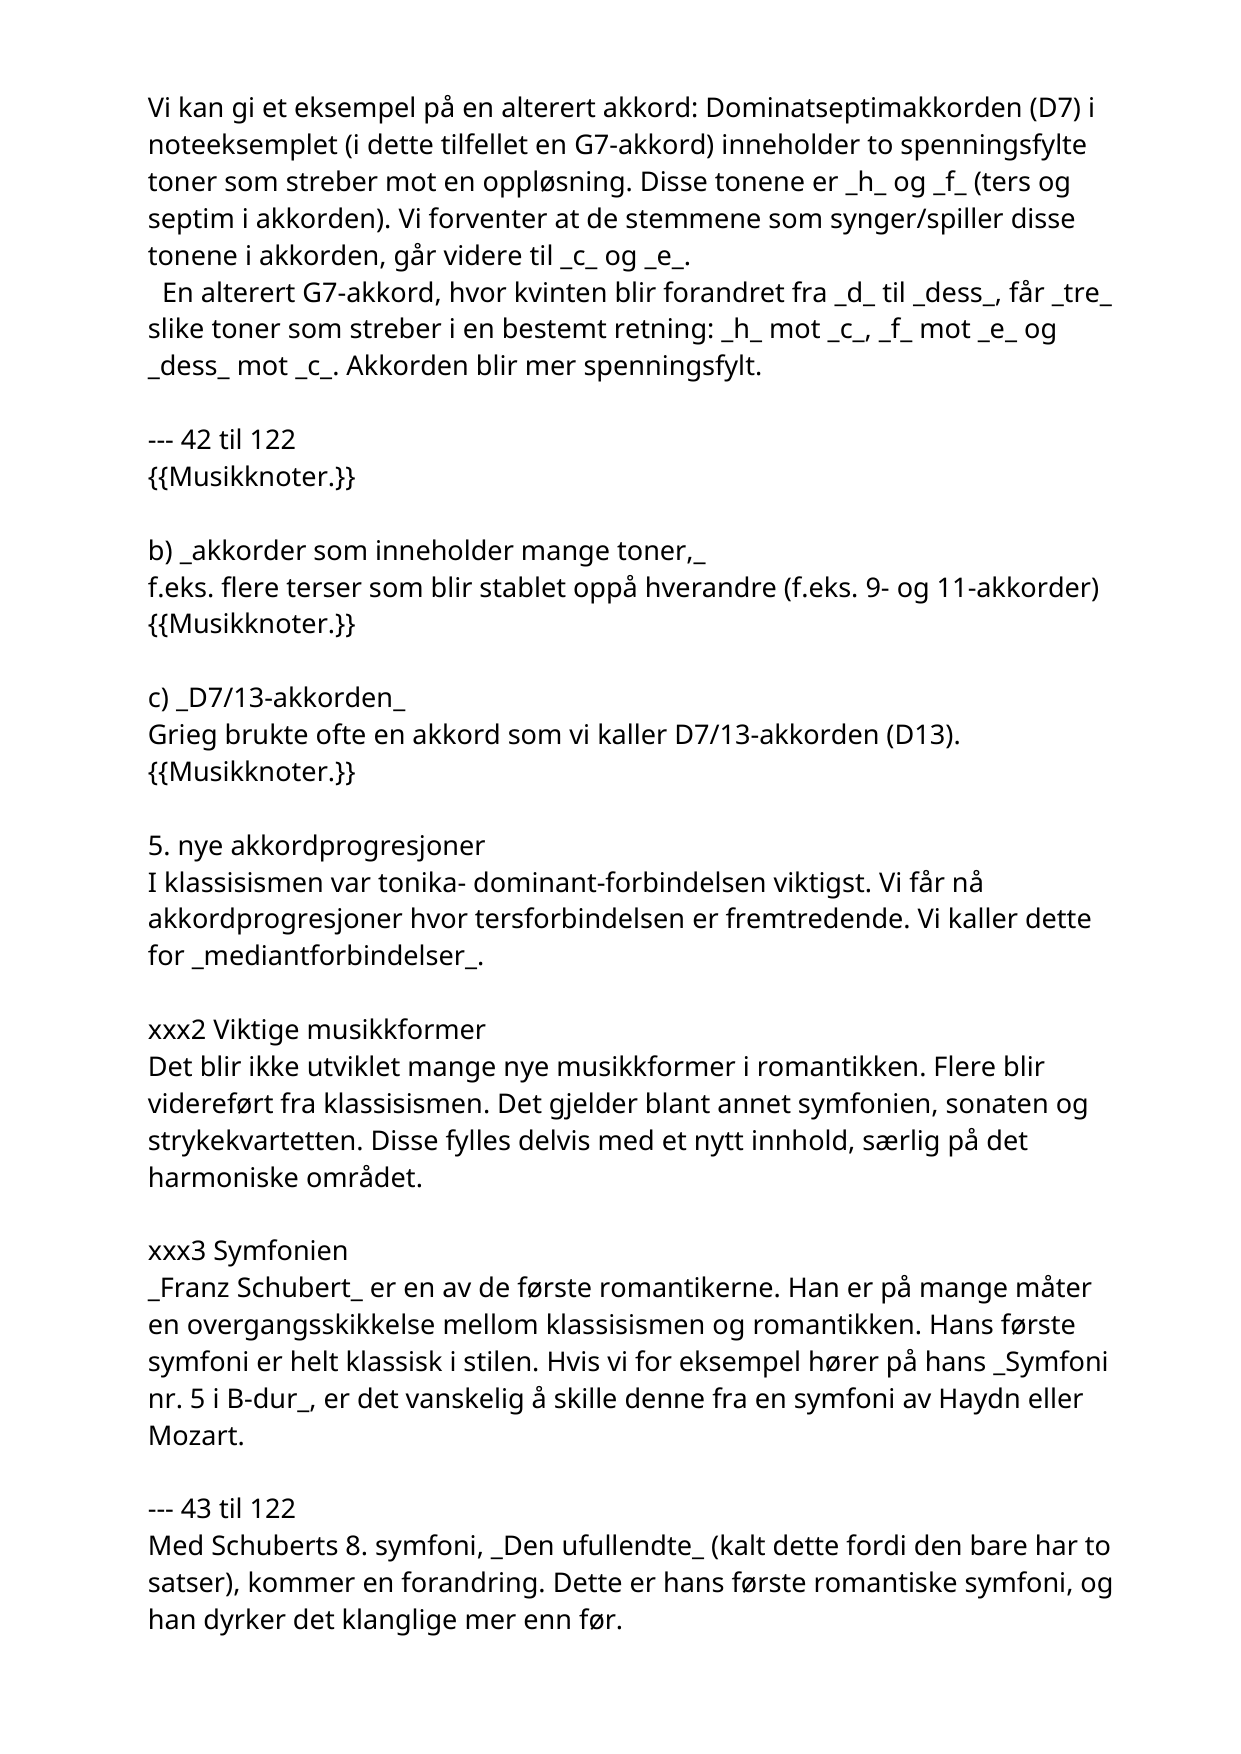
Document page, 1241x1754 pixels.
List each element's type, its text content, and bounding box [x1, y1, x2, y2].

subtitle xxx2 Viktige musikkformer [148, 1011, 1122, 1047]
text b) _akkorder som inneholder mange toner,_ [148, 531, 1122, 568]
subtitle xxx3 Symfonien [148, 1232, 1122, 1269]
text _Franz Schubert_ er en av de første romantikerne. Han er på mange måter en overgangsskikkelse mellom klassisismen og romantikken. Hans første symfoni er helt klassisk i stilen. Hvis vi for eksempel hører på hans _Symfoni nr. 5 i B-dur_, er det vanskelig å skille denne fra en symfoni av Haydn eller Mozart. [148, 1269, 1122, 1453]
text --- 43 til 122 [148, 1490, 1122, 1527]
text --- 42 til 122 [148, 421, 1122, 457]
text En alterert G7-akkord, hvor kvinten blir forandret fra _d_ til _dess_, får _tre_ slike toner som streber i en bestemt retning: _h_ mot _c_, _f_ mot _e_ og _dess_ mot _c_. Akkorden blir mer spenningsfylt. [148, 273, 1122, 384]
text Med Schuberts 8. symfoni, _Den ufullendte_ (kalt dette fordi den bare har to satser), kommer en forandring. Dette er hans første romantiske symfoni, og han dyrker det klanglige mer enn før. [148, 1527, 1122, 1637]
text c) _D7/13-akkorden_ [148, 679, 1122, 716]
text Grieg brukte ofte en akkord som vi kaller D7/13-akkorden (D13). {{Musikknoter.}} [148, 716, 1122, 789]
text 5. nye akkordprogresjoner [148, 826, 1122, 863]
text I klassisismen var tonika- dominant-forbindelsen viktigst. Vi får nå akkordprogresjoner hvor tersforbindelsen er fremtredende. Vi kaller dette for _mediantforbindelser_. [148, 863, 1122, 974]
text Det blir ikke utviklet mange nye musikkformer i romantikken. Flere blir videreført fra klassisismen. Det gjelder blant annet symfonien, sonaten og strykekvartetten. Disse fylles delvis med et nytt innhold, særlig på det harmoniske området. [148, 1047, 1122, 1195]
text Vi kan gi et eksempel på en alterert akkord: Dominatseptimakkorden (D7) i noteeksemplet (i dette tilfellet en G7-akkord) inneholder to spenningsfylte toner som streber mot en oppløsning. Disse tonene er _h_ og _f_ (ters og septim i akkorden). Vi forventer at de stemmene som synger/spiller disse tonene i akkorden, går videre til _c_ og _e_. [148, 89, 1122, 273]
text {{Musikknoter.}} [148, 457, 1122, 494]
text f.eks. flere terser som blir stablet oppå hverandre (f.eks. 9- og 11-akkorder) {{Musikknoter.}} [148, 568, 1122, 642]
